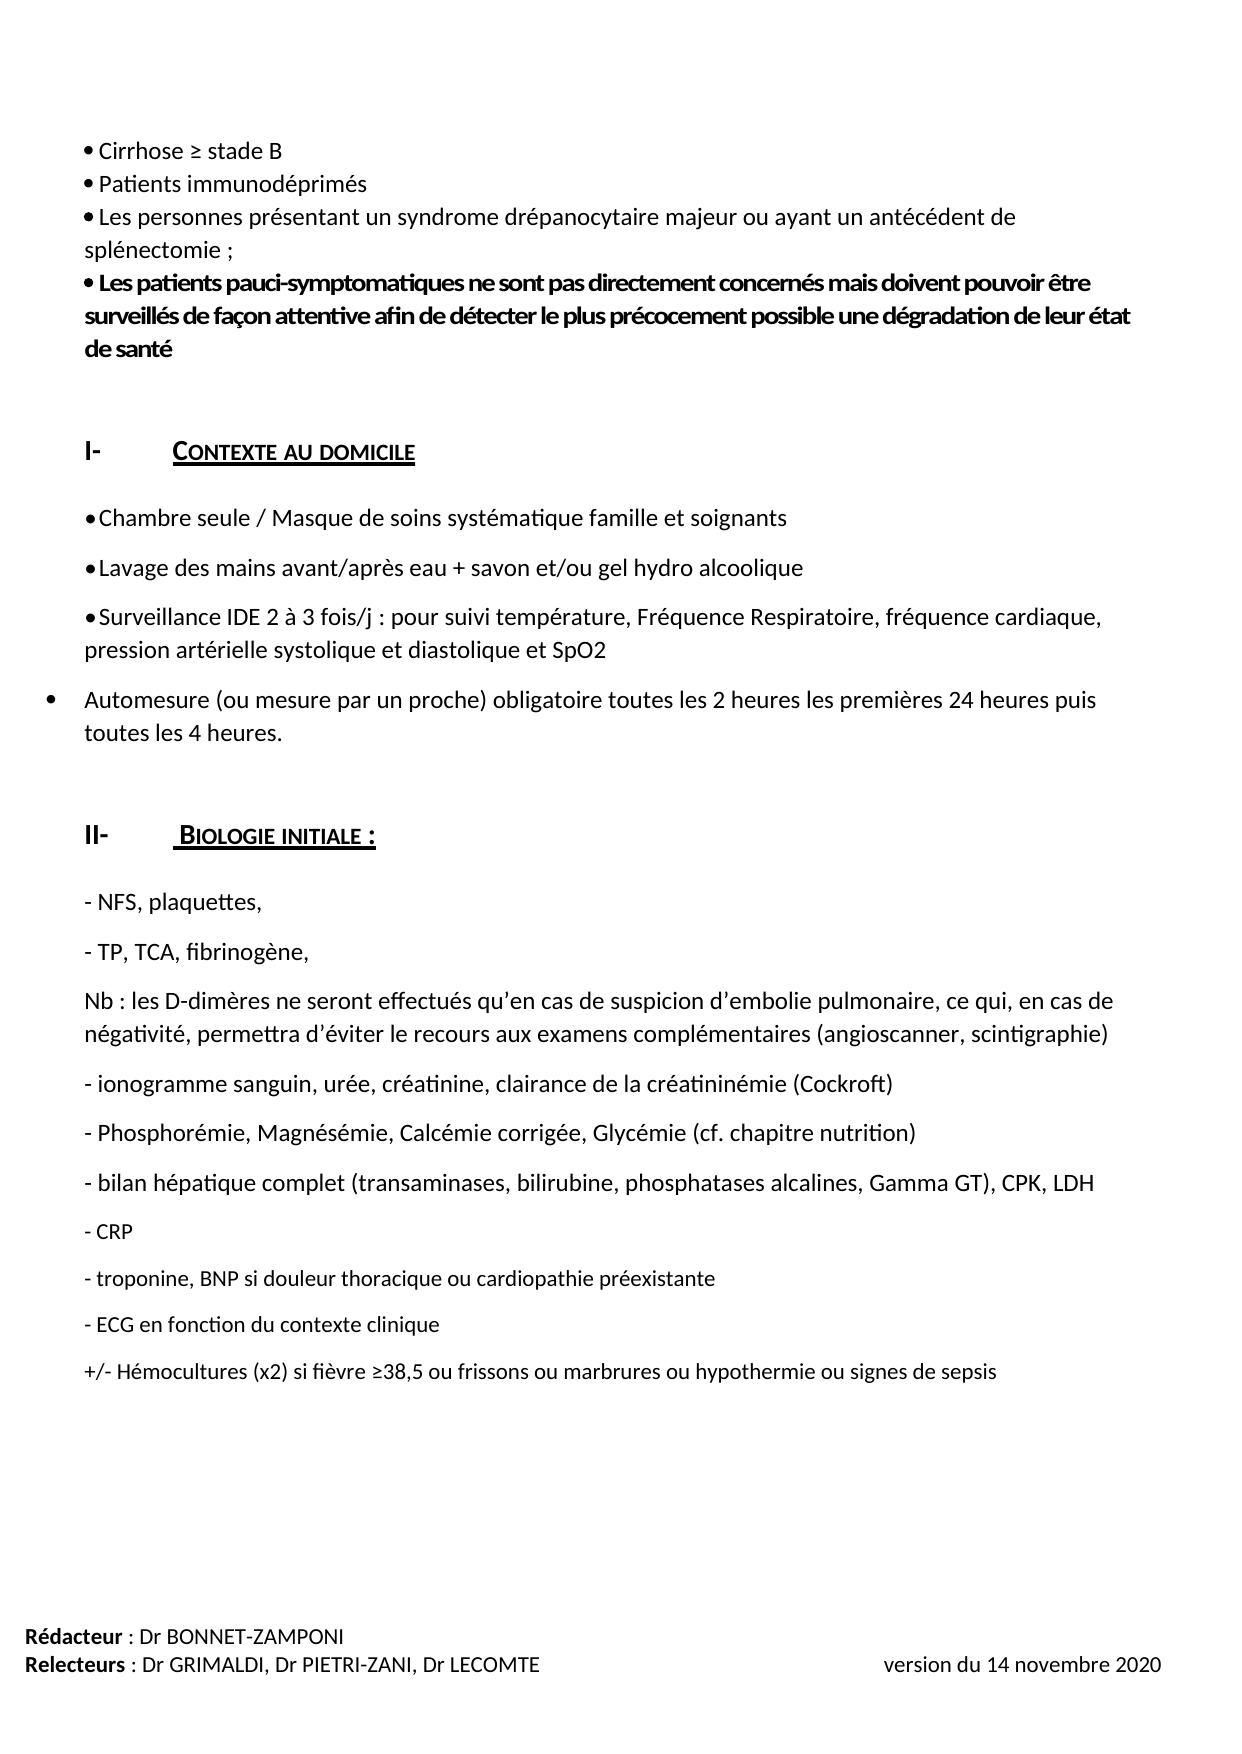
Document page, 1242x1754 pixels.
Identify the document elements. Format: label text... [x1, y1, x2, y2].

text - ECG en fonction du contexte clinique [84, 1311, 1157, 1338]
list Biologie initiale : [84, 816, 1157, 851]
list Patients immunodéprimés [84, 168, 1157, 199]
text • Lavage des mains avant/après eau + savon et/ou gel hydro alcoolique [84, 552, 1157, 582]
text - bilan hépatique complet (transaminases, bilirubine, phosphatases alcalines, Gamma GT), CPK, LDH [84, 1167, 1157, 1198]
text - troponine, BNP si douleur thoracique ou cardiopathie préexistante [84, 1264, 1157, 1292]
text - TP, TCA, fibrinogène, [84, 936, 1157, 966]
list Les personnes présentant un syndrome drépanocytaire majeur ou ayant un antécédent de splénectomie ; [84, 201, 1157, 265]
text Nb : les D-dimères ne seront effectués qu’en cas de suspicion d’embolie pulmonaire, ce qui, en cas de négativité, permettra d’éviter le recours aux examens complémentaires (angioscanner, scintigraphie) [84, 986, 1157, 1049]
text • Surveillance IDE 2 à 3 fois/j : pour suivi température, Fréquence Respiratoire, fréquence cardiaque, pression artérielle systolique et diastolique et SpO2 [84, 602, 1157, 665]
list Contexte au domicile [84, 432, 1157, 467]
text - ionogramme sanguin, urée, créatinine, clairance de la créatininémie (Cockroft) [84, 1068, 1157, 1098]
list Cirrhose ≥ stade B [84, 136, 1157, 166]
list Les patients pauci-symptomatiques ne sont pas directement concernés mais doivent pouvoir être surveillés de façon attentive afin de détecter le plus précocement possible une dégradation de leur état de santé [84, 267, 1157, 363]
text - CRP [84, 1217, 1157, 1245]
text - Phosphorémie, Magnésémie, Calcémie corrigée, Glycémie (cf. chapitre nutrition) [84, 1118, 1157, 1148]
text +/- Hémocultures (x2) si fièvre ≥38,5 ou frissons ou marbrures ou hypothermie ou signes de sepsis [84, 1357, 1157, 1385]
text - NFS, plaquettes, [84, 886, 1157, 917]
list Automesure (ou mesure par un proche) obligatoire toutes les 2 heures les premières 24 heures puis toutes les 4 heures. [47, 684, 1157, 747]
text • Chambre seule / Masque de soins systématique famille et soignants [84, 502, 1157, 533]
